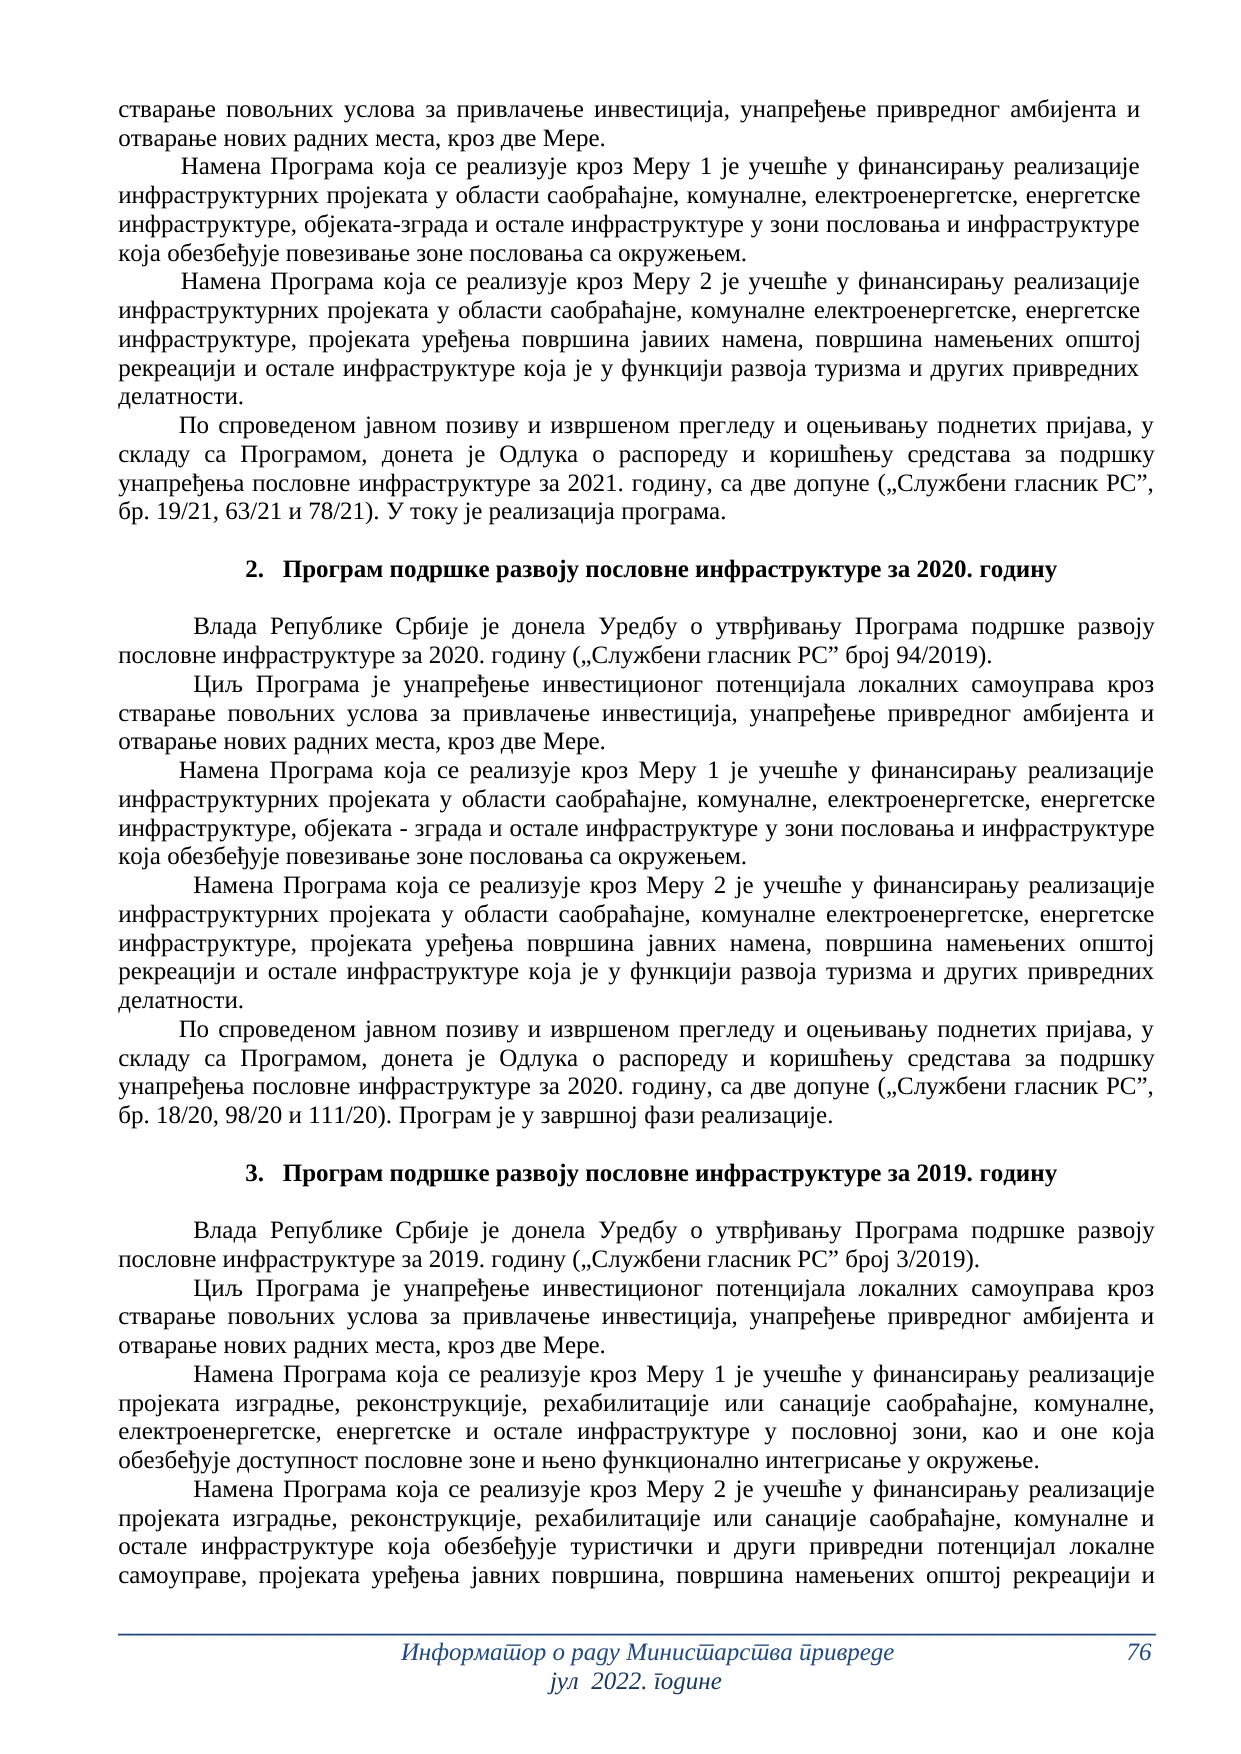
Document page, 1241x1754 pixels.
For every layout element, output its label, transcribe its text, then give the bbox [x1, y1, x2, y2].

text По спроведеном јавном позиву и извршеном прегледу и оцењивању поднетих пријава, у складу са Програмом, донета је Одлука о распореду и коришћењу средстава за подршку унапређења пословне инфраструктуре за 2020. годину, са две допуне („Службени гласник РС”, бр. 18/20, 98/20 и 111/20). Програм је у завршној фази реализације. [118, 1014, 1156, 1129]
text По спроведеном јавном позиву и извршеном прегледу и оцењивању поднетих пријава, у складу са Програмом, донета је Одлука о распореду и коришћењу средстава за подршку унапређења пословне инфраструктуре за 2021. годину, са две допуне („Службени гласник РС”, бр. 19/21, 63/21 и 78/21). У току је реализација програма. [118, 410, 1156, 525]
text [118, 94, 1141, 151]
text Намена Програма која се реализује кроз Меру 2 је учешће у финансирању реализације инфраструктурних пројеката у области саобраћајне, комуналне електроенергетске, енергетске инфраструктуре, пројеката уређења површина јавиих намена, површина намењених општој рекреацији и остале инфраструктуре која је у функцији развоја туризма и других привредних делатности. [118, 266, 1141, 410]
text Намена Програма која се реализује кроз Меру 1 је учешће у финансирању реализације инфраструктурних пројеката у области саобраћајне, комуналне, електроенергетске, енергетске инфраструктуре, објеката - зграда и остале инфраструктуре у зони пословања и инфраструктуре која обезбеђује повезивање зоне пословања са окружењем. [118, 755, 1156, 870]
text Влада Републике Србије је донела Уредбу о утврђивању Програма подршке развоју пословне инфраструктуре за 2019. годину („Службени гласник РС” број 3/2019). [118, 1215, 1156, 1273]
text Влада Републике Србије је донела Уредбу о утврђивању Програма подршке развоју пословне инфраструктуре за 2020. годину („Службени гласник РС” број 94/2019). [118, 611, 1156, 669]
subtitle Програм подршке развоју пословне инфраструктуре за 2019. годину [245, 1158, 1156, 1186]
text Намена Програма која се реализује кроз Меру 2 је учешће у финансирању реализације инфраструктурних пројеката у области саобраћајне, комуналне електроенергетске, енергетске инфраструктуре, пројеката уређења површина јавних намена, површина намењених општој рекреацији и остале инфраструктуре која је у функцији развоја туризма и других привредних делатности. [118, 870, 1156, 1014]
text Намена Програма која се реализује кроз Меру 1 је учешће у финансирању реализације пројеката изградње, реконструкције, рехабилитације или санације саобраћајне, комуналне, електроенергетске, енергетске и остале инфраструктуре у пословној зони, као и оне која обезбеђује доступност пословне зоне и њено функционално интегрисање у окружење. [118, 1359, 1156, 1474]
subtitle Програм подршке развоју пословне инфраструктуре за 2020. годину [245, 554, 1156, 583]
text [118, 1474, 1156, 1589]
text Намена Програма која се реализује кроз Меру 1 је учешће у финансирању реализације инфраструктурних пројеката у области саобраћајне, комуналне, електроенергетске, енергетске инфраструктуре, објеката-зграда и остале инфраструктуре у зони пословања и инфраструктуре која обезбеђује повезивање зоне пословања са окружењем. [118, 151, 1141, 266]
